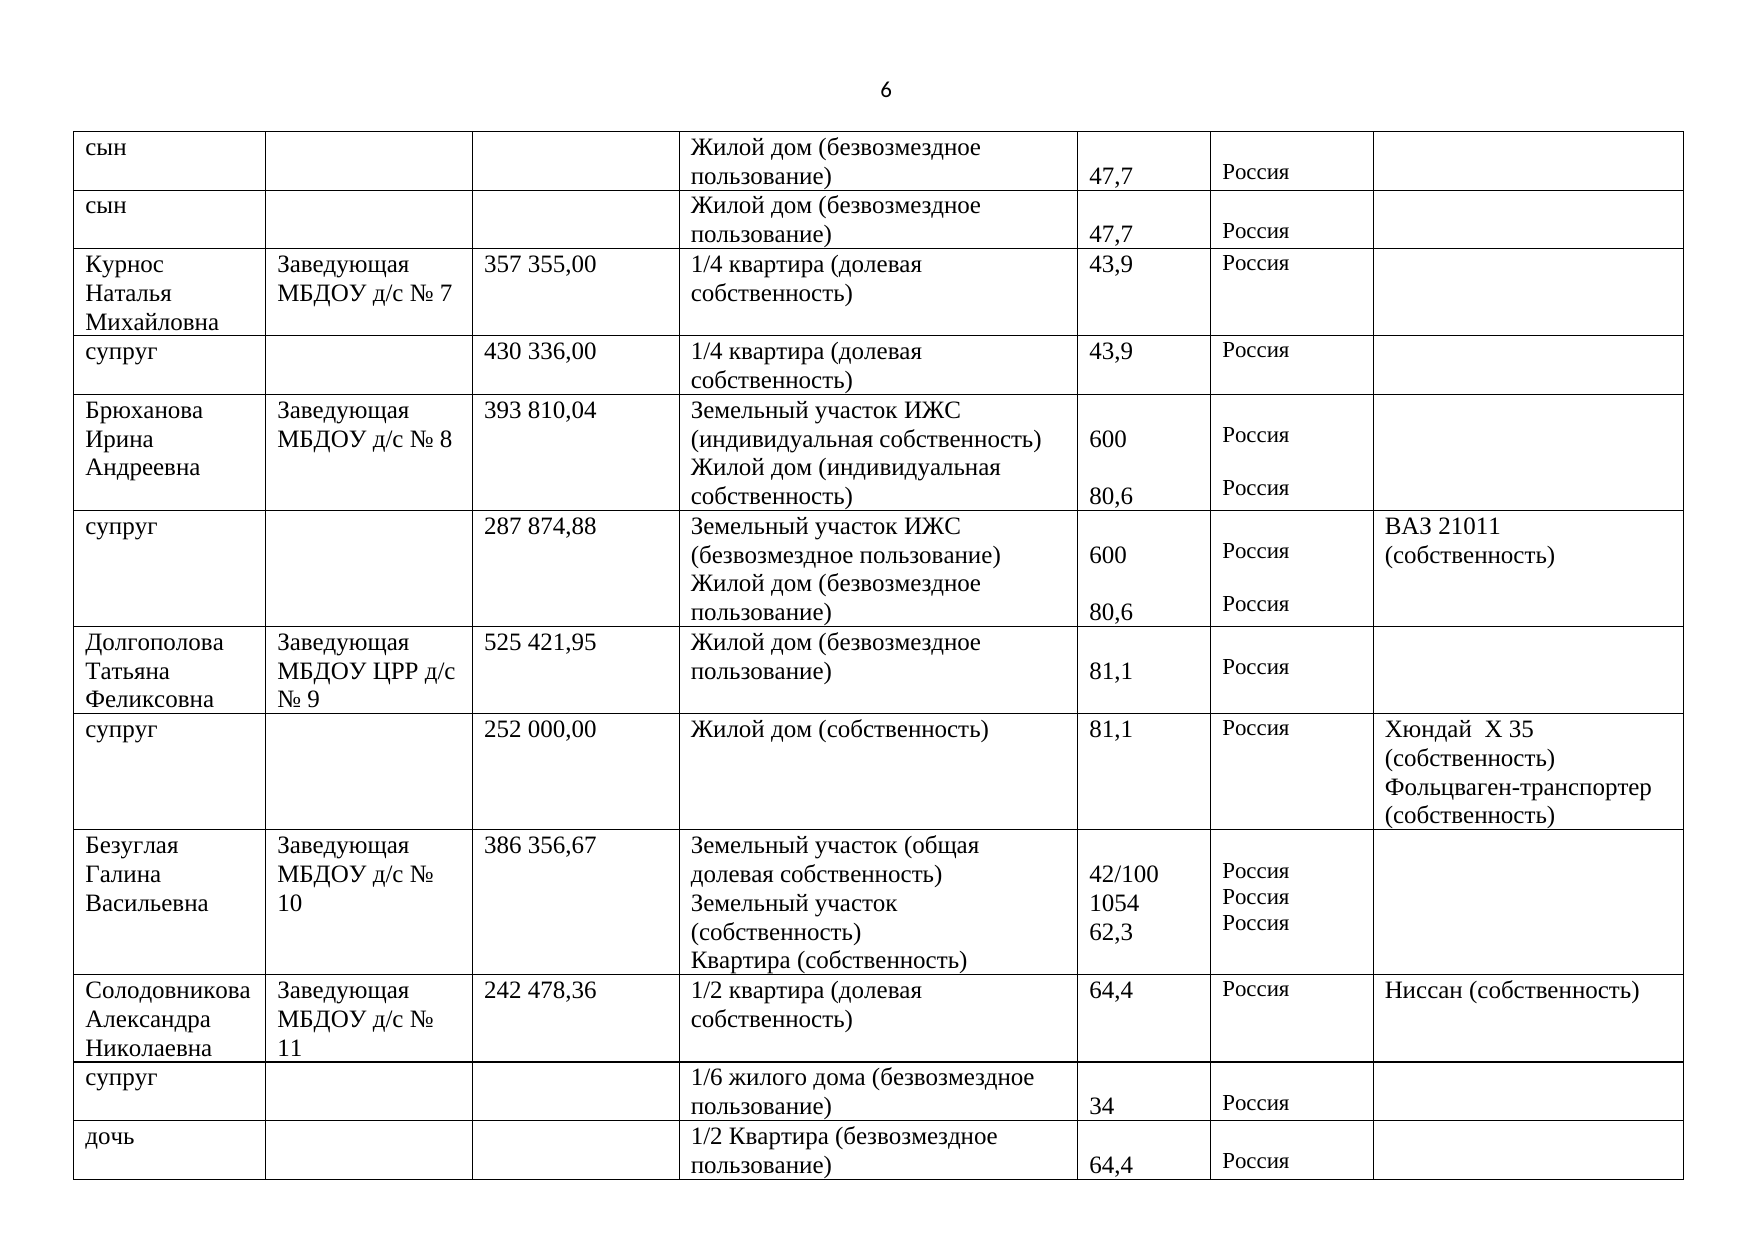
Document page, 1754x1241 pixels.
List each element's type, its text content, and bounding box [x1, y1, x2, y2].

table_cell [266, 1121, 472, 1178]
table_cell Россия [1211, 249, 1373, 335]
table_cell [266, 336, 472, 394]
table_cell Россия Россия [1211, 511, 1373, 626]
table_cell [473, 1121, 679, 1178]
table_cell [266, 511, 472, 626]
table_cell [680, 132, 1077, 189]
table_cell 252 000,00 [473, 714, 679, 829]
table_cell [1374, 132, 1683, 189]
table_cell Солодовникова Александра Николаевна [74, 975, 265, 1061]
table_cell Заведующая МБДОУ д/с № 8 [266, 395, 472, 510]
table_cell Заведующая МБДОУ д/с № 7 [266, 249, 472, 335]
table_cell 81,1 [1078, 627, 1210, 713]
table_cell 525 421,95 [473, 627, 679, 713]
table_cell 81,1 [1078, 714, 1210, 829]
table_cell [266, 714, 472, 829]
table_cell 1/4 квартира (долевая собственность) [680, 336, 1077, 394]
table_cell [473, 1063, 679, 1120]
table_cell Земельный участок ИЖС (индивидуальная собственность) Жилой дом (индивидуальная собственность) [680, 395, 1077, 510]
table_cell Россия [1211, 1121, 1373, 1178]
table_cell Курнос Наталья Михайловна [74, 249, 265, 335]
table_cell Россия [1211, 714, 1373, 829]
table_cell сын [74, 191, 265, 248]
table_cell сын [74, 132, 265, 189]
table_cell [266, 132, 472, 189]
table_cell [1374, 191, 1683, 248]
table_cell Земельный участок ИЖС (безвозмездное пользование) Жилой дом (безвозмездное пользование) [680, 511, 1077, 626]
table_cell [1374, 1063, 1683, 1120]
table_cell 47,7 [1078, 132, 1210, 189]
table_cell Россия [1211, 1063, 1373, 1120]
table_cell Заведующая МБДОУ ЦРР д/с № 9 [266, 627, 472, 713]
table_cell 386 356,67 [473, 830, 679, 974]
table_cell Россия [1211, 627, 1373, 713]
table_cell 393 810,04 [473, 395, 679, 510]
table_cell 600 80,6 [1078, 395, 1210, 510]
table_cell [266, 1063, 472, 1120]
table_cell 1/4 квартира (долевая собственность) [680, 249, 1077, 335]
table_cell Жилой дом (безвозмездное пользование) [680, 627, 1077, 713]
table_cell 64,4 [1078, 975, 1210, 1061]
table_cell Земельный участок (общая долевая собственность) Земельный участок (собственность) Квартира (собственность) [680, 830, 1077, 974]
table_cell [1374, 830, 1683, 974]
table_cell Безуглая Галина Васильевна [74, 830, 265, 974]
table_cell [1374, 249, 1683, 335]
table_cell Россия [1211, 132, 1373, 189]
table_cell Жилой дом (собственность) [680, 714, 1077, 829]
table_cell Брюханова Ирина Андреевна [74, 395, 265, 510]
table_cell [1374, 627, 1683, 713]
table_cell 357 355,00 [473, 249, 679, 335]
table_cell [473, 191, 679, 248]
table_cell [266, 191, 472, 248]
table_cell Долгополова Татьяна Феликсовна [74, 627, 265, 713]
table_cell 1/6 жилого дома (безвозмездное пользование) [680, 1063, 1077, 1120]
table_cell супруг [74, 336, 265, 394]
table_cell 43,9 [1078, 336, 1210, 394]
table_cell дочь [74, 1121, 265, 1178]
table_cell супруг [74, 714, 265, 829]
table_cell супруг [74, 1063, 265, 1120]
table_cell Жилой дом (безвозмездное пользование) [680, 191, 1077, 248]
table_cell [1374, 336, 1683, 394]
table_cell [1374, 395, 1683, 510]
table_cell 600 80,6 [1078, 511, 1210, 626]
table_cell супруг [74, 511, 265, 626]
table_cell Россия [1211, 191, 1373, 248]
table_cell 64,4 [1078, 1121, 1210, 1178]
table_cell Россия [1211, 975, 1373, 1061]
table_cell 430 336,00 [473, 336, 679, 394]
table_cell [1374, 1121, 1683, 1178]
table_cell Россия Россия [1211, 395, 1373, 510]
table_cell 34 [1078, 1063, 1210, 1120]
table_cell Россия Россия Россия [1211, 830, 1373, 974]
table_cell Россия [1211, 336, 1373, 394]
table_cell ВАЗ 21011 (собственность) [1374, 511, 1683, 626]
table_cell 47,7 [1078, 191, 1210, 248]
table_cell Хюндай Х 35 (собственность) Фольцваген-транспортер (собственность) [1374, 714, 1683, 829]
table_cell Ниссан (собственность) [1374, 975, 1683, 1061]
table_cell Заведующая МБДОУ д/с № 11 [266, 975, 472, 1061]
table_cell 43,9 [1078, 249, 1210, 335]
table_cell 287 874,88 [473, 511, 679, 626]
table_cell 242 478,36 [473, 975, 679, 1061]
table_cell 1/2 Квартира (безвозмездное пользование) [680, 1121, 1077, 1178]
table_cell 1/2 квартира (долевая собственность) [680, 975, 1077, 1061]
table_cell 42/100 1054 62,3 [1078, 830, 1210, 974]
table_cell [473, 132, 679, 189]
table_cell Заведующая МБДОУ д/с № 10 [266, 830, 472, 974]
